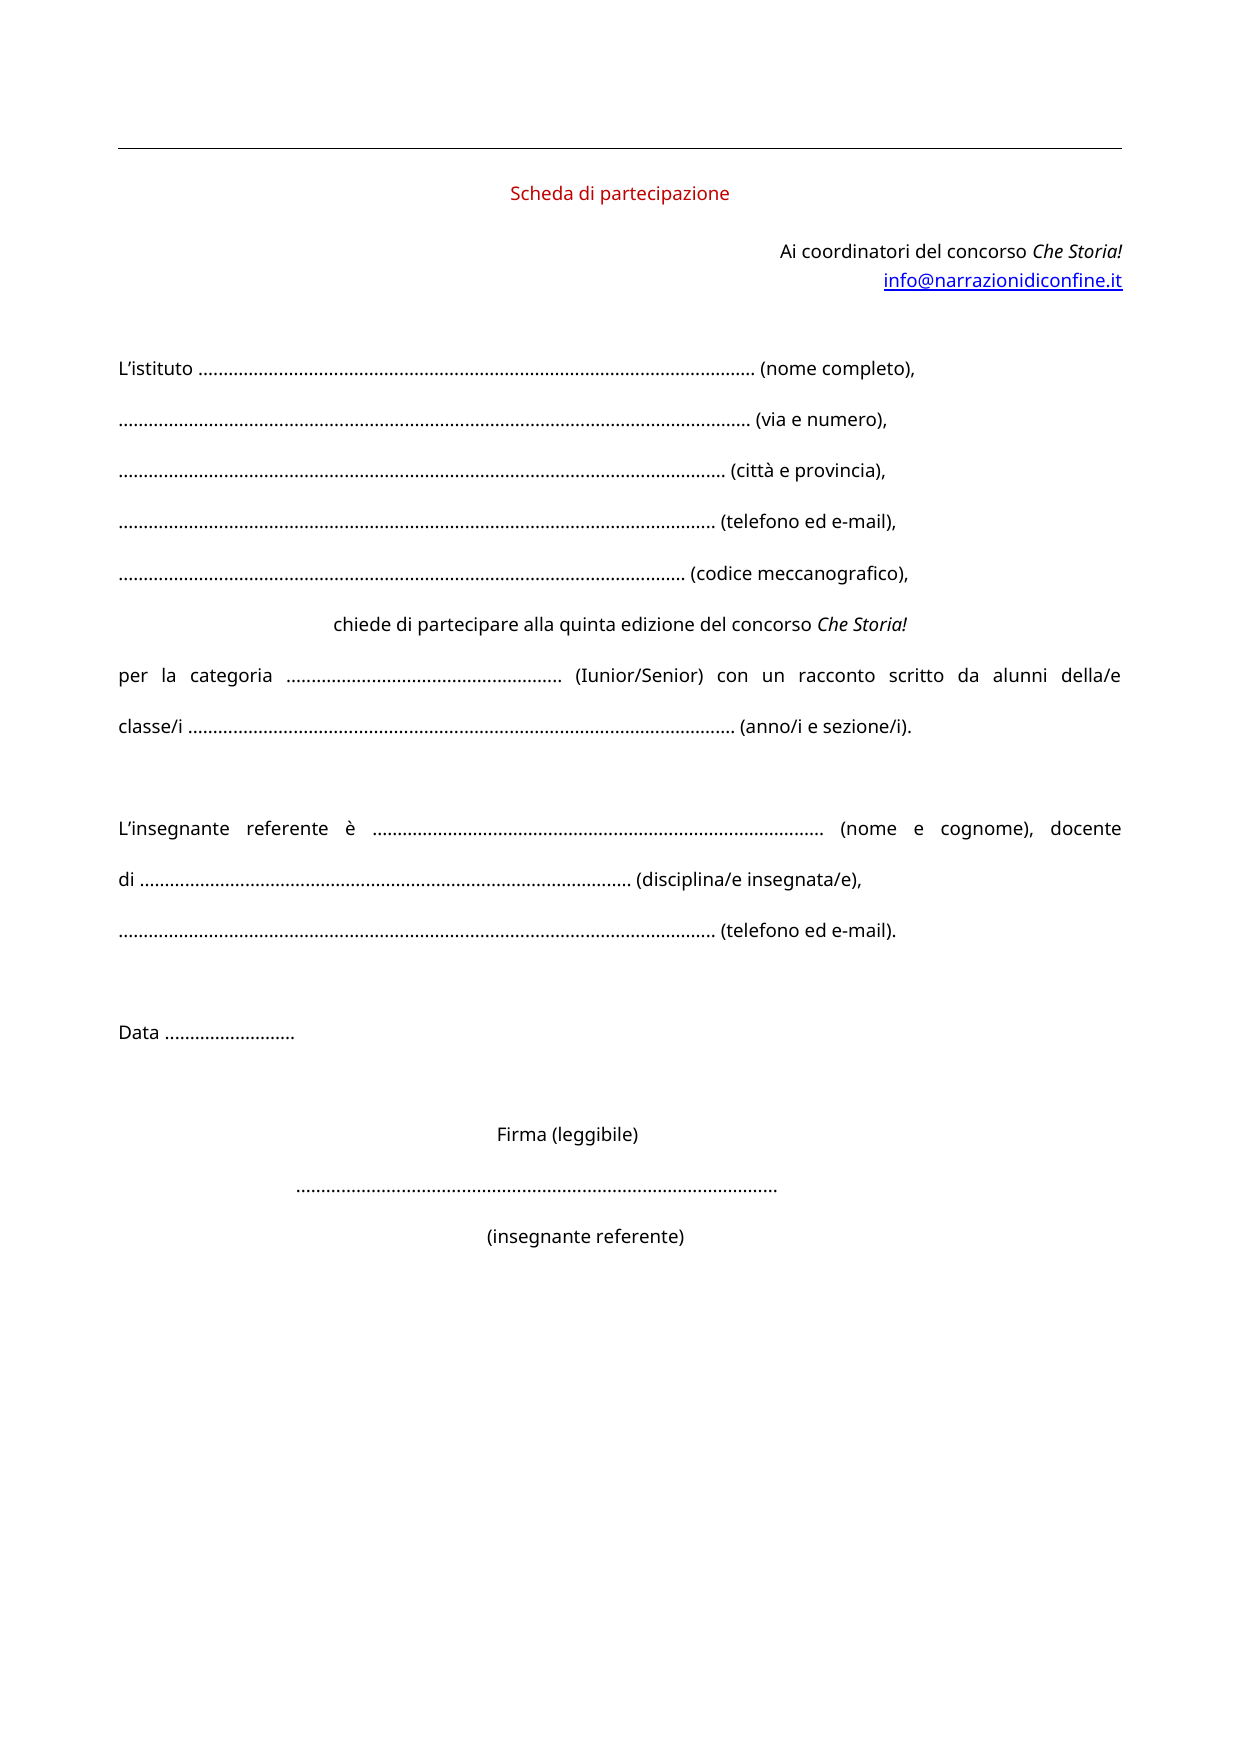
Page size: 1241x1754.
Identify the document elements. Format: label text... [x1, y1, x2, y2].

text Firma (leggibile) [118, 1121, 1122, 1147]
text ................................................................................................ [266, 1172, 1122, 1198]
text Scheda di partecipazione [118, 177, 1122, 206]
text L’insegnante referente è .......................................................................................... (nome e cognome), docente di .................................................................................................. (disciplina/e insegnata/e), [118, 815, 1122, 892]
text ....................................................................................................................... (telefono ed e-mail). [118, 917, 1122, 943]
text ......................................................................................................................... (città e provincia), [118, 458, 1122, 483]
text (insegnante referente) [118, 1223, 1122, 1249]
text ....................................................................................................................... (telefono ed e-mail), [118, 509, 1122, 534]
text chiede di partecipare alla quinta edizione del concorso Che Storia! [118, 611, 1122, 636]
text .............................................................................................................................. (via e numero), [118, 407, 1122, 432]
text info@narrazionidiconfine.it [118, 268, 1122, 293]
text L’istituto ............................................................................................................... (nome completo), [118, 356, 1122, 381]
text Ai coordinatori del concorso Che Storia! [118, 238, 1122, 264]
text ................................................................................................................. (codice meccanografico), [118, 560, 1122, 585]
text per la categoria ....................................................... (Iunior/Senior) con un racconto scritto da alunni della/e classe/i ............................................................................................................. (anno/i e sezione/i). [118, 662, 1122, 738]
text Data .......................... [118, 1019, 1122, 1045]
